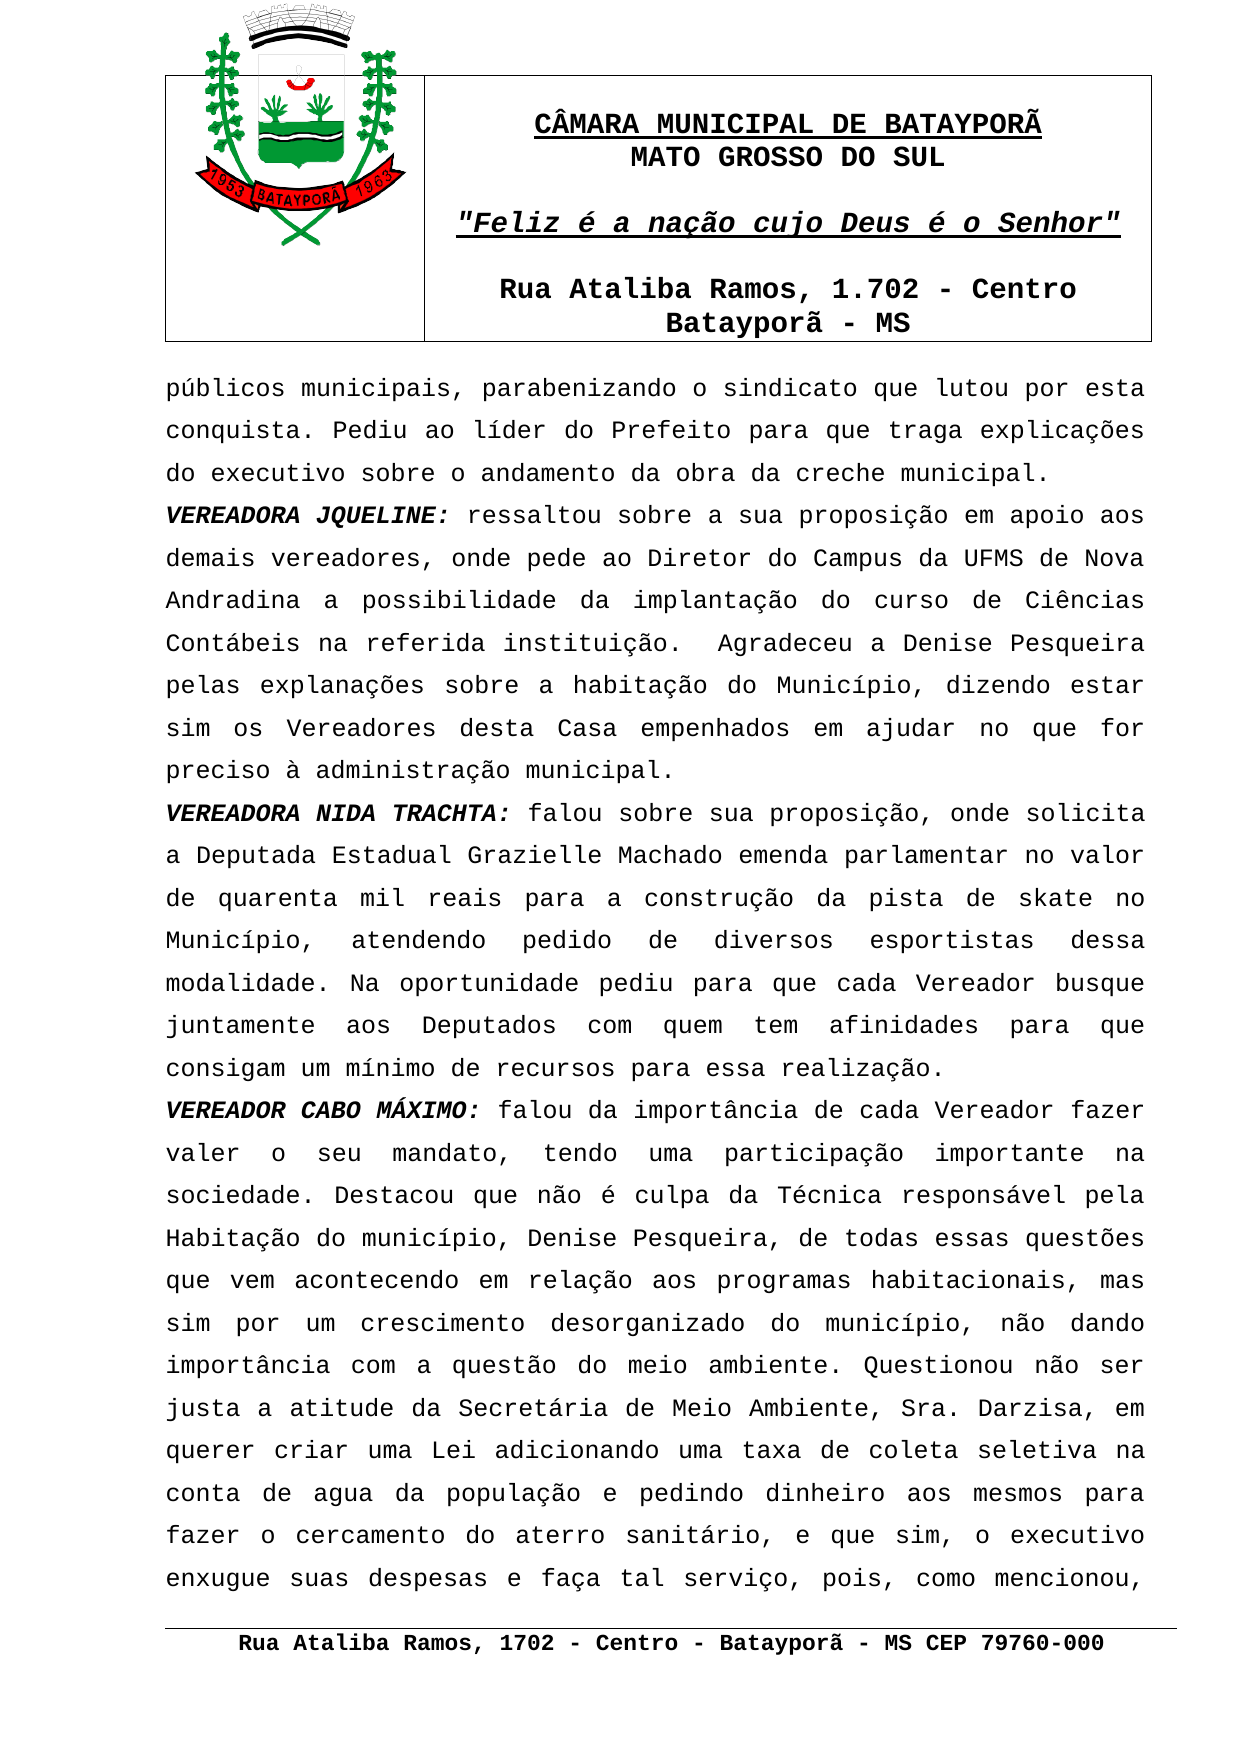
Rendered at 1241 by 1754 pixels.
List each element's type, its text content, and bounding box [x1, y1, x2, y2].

text VEREADORA JQUELINE: ressaltou sobre a sua proposição em apoio aos demais vereadores, onde pede ao Diretor do Campus da UFMS de Nova Andradina a possibilidade da implantação do curso de Ciências Contábeis na referida instituição. Agradeceu a Denise Pesqueira pelas explanações sobre a habitação do Município, dizendo estar sim os Vereadores desta Casa empenhados em ajudar no que for preciso à administração municipal. [165, 503, 1146, 786]
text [165, 375, 1146, 489]
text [165, 1098, 1146, 1594]
text VEREADORA NIDA TRACHTA: falou sobre sua proposição, onde solicita a Deputada Estadual Grazielle Machado emenda parlamentar no valor de quarenta mil reais para a construção da pista de skate no Município, atendendo pedido de diversos esportistas dessa modalidade. Na oportunidade pediu para que cada Vereador busque juntamente aos Deputados com quem tem afinidades para que consigam um mínimo de recursos para essa realização. [165, 800, 1146, 1084]
